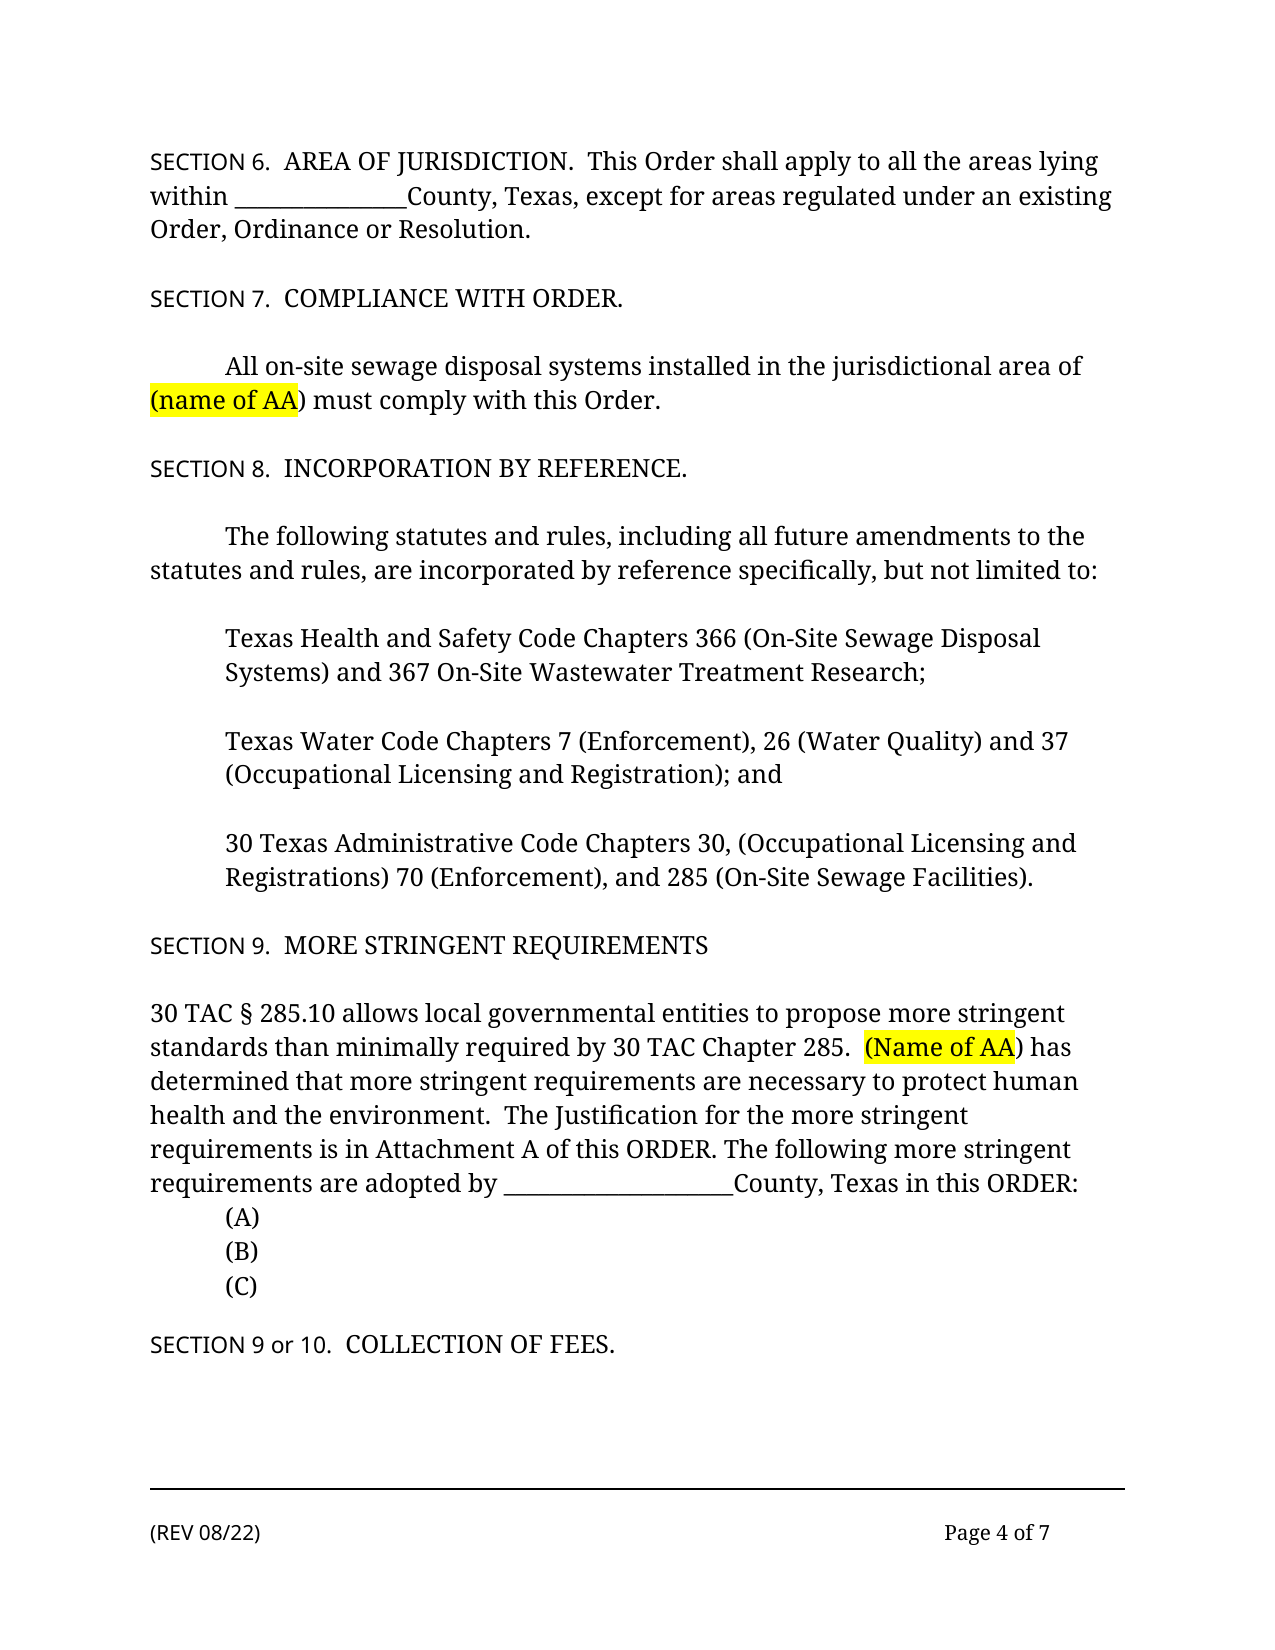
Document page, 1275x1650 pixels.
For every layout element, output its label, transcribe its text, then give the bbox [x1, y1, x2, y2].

text (C) [150, 1268, 1125, 1302]
text SECTION 7. COMPLIANCE WITH ORDER. [150, 280, 1125, 314]
text 30 Texas Administrative Code Chapters 30, (Occupational Licensing and Registrations) 70 (Enforcement), and 285 (On-Site Sewage Facilities). [225, 825, 1125, 893]
text (A) [150, 1200, 1125, 1234]
text SECTION 9. MORE STRINGENT REQUIREMENTS [150, 927, 1125, 962]
text The following statutes and rules, including all future amendments to the statutes and rules, are incorporated by reference specifically, but not limited to: [150, 519, 1125, 587]
text 30 TAC § 285.10 allows local governmental entities to propose more stringent standards than minimally required by 30 TAC Chapter 285. (Name of AA) has determined that more stringent requirements are necessary to protect human health and the environment. The Justification for the more stringent requirements is in Attachment A of this ORDER. The following more stringent requirements are adopted by ____________________County, Texas in this ORDER: [150, 996, 1125, 1200]
text Texas Health and Safety Code Chapters 366 (On-Site Sewage Disposal Systems) and 367 On-Site Wastewater Treatment Research; [225, 621, 1125, 689]
text SECTION 8. INCORPORATION BY REFERENCE. [150, 451, 1125, 485]
text (B) [150, 1234, 1125, 1268]
text SECTION 9 or 10. COLLECTION OF FEES. [150, 1326, 1125, 1360]
text SECTION 6. AREA OF JURISDICTION. This Order shall apply to all the areas lying within _______________County, Texas, except for areas regulated under an existing Order, Ordinance or Resolution. [150, 144, 1125, 246]
text All on-site sewage disposal systems installed in the jurisdictional area of (name of AA) must comply with this Order. [150, 348, 1125, 417]
text Texas Water Code Chapters 7 (Enforcement), 26 (Water Quality) and 37 (Occupational Licensing and Registration); and [225, 723, 1125, 791]
